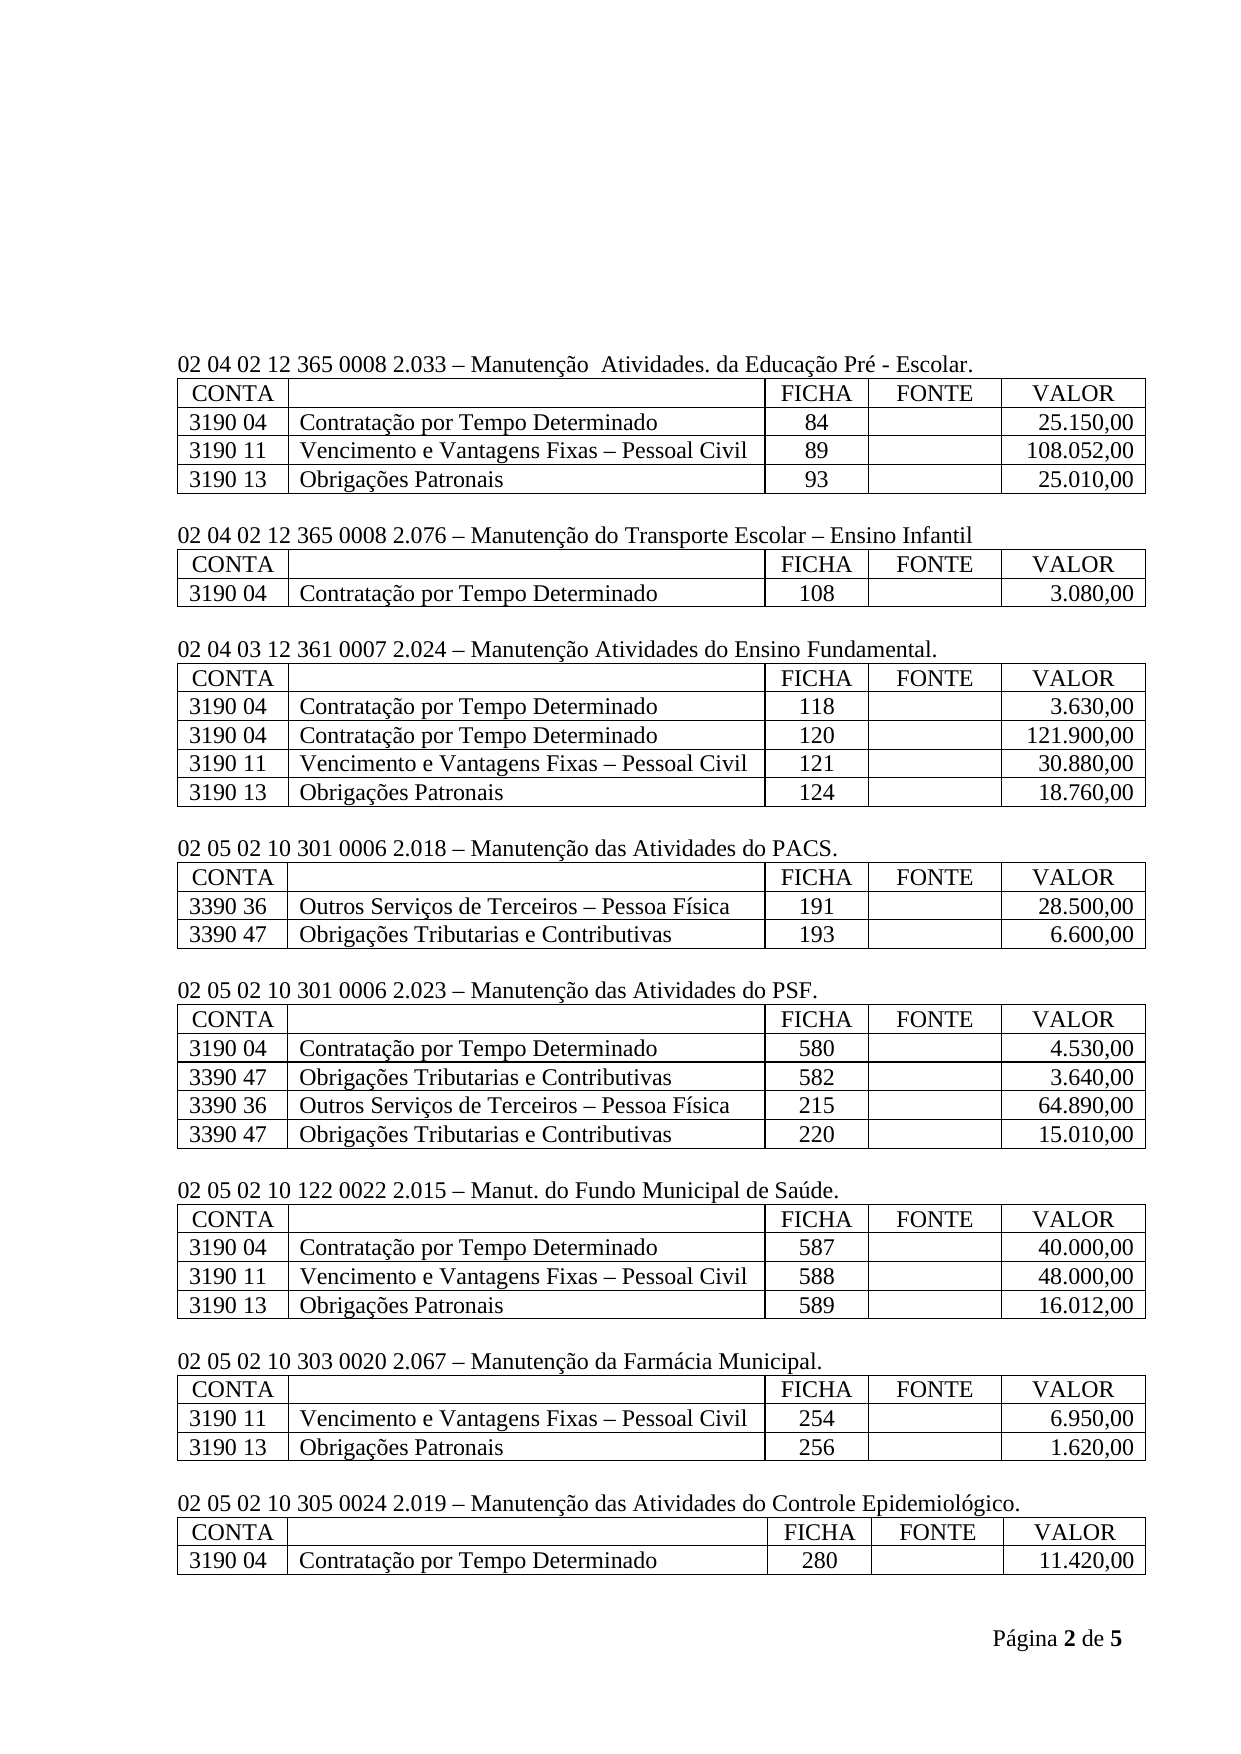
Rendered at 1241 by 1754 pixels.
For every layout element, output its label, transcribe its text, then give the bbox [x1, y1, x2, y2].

table_cell 120 [766, 721, 868, 748]
table_cell [869, 1091, 1001, 1119]
table_header CONTA [178, 863, 287, 891]
table_header [288, 863, 764, 891]
table_cell [869, 1262, 1001, 1289]
table_header FICHA [766, 550, 868, 578]
table_cell Contratação por Tempo Determinado [289, 579, 764, 606]
table_header VALOR [1002, 1205, 1145, 1232]
text 02 05 02 10 122 0022 2.015 – Manut. do Fundo Municipal de Saúde. [177, 1176, 1122, 1204]
table_cell 3.640,00 [1002, 1063, 1145, 1090]
table_cell 3390 36 [178, 892, 287, 919]
table_header [289, 550, 764, 578]
table_header FONTE [869, 664, 1001, 691]
table_cell [869, 1233, 1001, 1261]
table_cell 4.530,00 [1002, 1034, 1145, 1061]
table_cell 3.630,00 [1002, 692, 1145, 720]
table_cell 84 [766, 408, 868, 435]
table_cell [289, 436, 764, 464]
text 02 05 02 10 303 0020 2.067 – Manutenção da Farmácia Municipal. [177, 1347, 1122, 1374]
table_cell 108.052,00 [1002, 436, 1145, 464]
table_cell 3190 04 [178, 1034, 287, 1061]
table_cell Contratação por Tempo Determinado [288, 1546, 767, 1574]
table_cell 25.150,00 [1002, 408, 1145, 435]
table_cell Outros Serviços de Terceiros – Pessoa Física [288, 892, 764, 919]
table_cell [869, 1433, 1001, 1460]
table_header FICHA [766, 1376, 868, 1403]
table_cell Vencimento e Vantagens Fixas – Pessoal Civil [289, 750, 764, 777]
table_header VALOR [1002, 550, 1145, 578]
table_cell [869, 465, 1001, 493]
table_header FICHA [768, 1518, 871, 1545]
table_cell 3190 13 [178, 1433, 288, 1460]
table_header FICHA [766, 863, 868, 891]
table_cell 93 [766, 465, 868, 493]
table_cell [869, 692, 1001, 720]
table_cell Contratação por Tempo Determinado [289, 408, 764, 435]
table_cell 3190 11 [178, 436, 288, 464]
table_cell [869, 1291, 1001, 1318]
table_cell [869, 1120, 1001, 1147]
table_cell 6.600,00 [1002, 920, 1145, 948]
table_cell [869, 408, 1001, 435]
text 02 05 02 10 305 0024 2.019 – Manutenção das Atividades do Controle Epidemiológico. [177, 1489, 1122, 1517]
table_header FONTE [869, 863, 1001, 891]
table_header VALOR [1002, 664, 1145, 691]
table_cell 3190 04 [178, 408, 288, 435]
table_header CONTA [178, 1518, 287, 1545]
table_header FICHA [766, 664, 868, 691]
table_header VALOR [1002, 379, 1145, 407]
table_cell Contratação por Tempo Determinado [289, 692, 764, 720]
table_cell 3190 04 [178, 1233, 288, 1261]
table_cell 30.880,00 [1002, 750, 1145, 777]
table_cell 215 [766, 1091, 868, 1119]
table_header FONTE [869, 1005, 1001, 1033]
table_header VALOR [1004, 1518, 1145, 1545]
text 02 05 02 10 301 0006 2.018 – Manutenção das Atividades do PACS. [177, 834, 1122, 862]
table_cell Obrigações Patronais [289, 1291, 764, 1318]
table_cell 108 [766, 579, 868, 606]
table_cell 3190 04 [178, 692, 288, 720]
table_header [289, 1205, 764, 1232]
table_header FICHA [766, 379, 868, 407]
table_cell Obrigações Patronais [289, 1433, 764, 1460]
table_cell 256 [766, 1433, 868, 1460]
table_cell Contratação por Tempo Determinado [289, 1233, 764, 1261]
table_cell [869, 1063, 1001, 1090]
table_cell Obrigações Patronais [289, 778, 764, 806]
table_cell 3.080,00 [1002, 579, 1145, 606]
table_cell Obrigações Tributarias e Contributivas [288, 920, 764, 948]
table_cell 3190 11 [178, 750, 288, 777]
table_cell 124 [766, 778, 868, 806]
table_cell 3190 13 [178, 778, 288, 806]
table_cell 3190 11 [178, 1262, 288, 1289]
table_cell 191 [766, 892, 868, 919]
table_cell 28.500,00 [1002, 892, 1145, 919]
table_cell 16.012,00 [1002, 1291, 1145, 1318]
text 02 04 02 12 365 0008 2.076 – Manutenção do Transporte Escolar – Ensino Infantil [177, 521, 1122, 549]
table_header [288, 1518, 767, 1545]
table_header [288, 1005, 764, 1033]
table_cell 582 [766, 1063, 868, 1090]
text 02 05 02 10 301 0006 2.023 – Manutenção das Atividades do PSF. [177, 977, 1122, 1004]
table_cell 3190 04 [178, 1546, 287, 1574]
table_cell 40.000,00 [1002, 1233, 1145, 1261]
table_cell 3190 11 [178, 1404, 288, 1432]
table_cell Vencimento e Vantagens Fixas – Pessoal Civil [289, 1404, 764, 1432]
table_header [289, 664, 764, 691]
table_cell 3190 13 [178, 465, 288, 493]
table_header FONTE [869, 550, 1001, 578]
table_cell 3190 04 [178, 721, 288, 748]
table_cell Obrigações Tributarias e Contributivas [288, 1120, 764, 1147]
table_cell Vencimento e Vantagens Fixas – Pessoal Civil [289, 1262, 764, 1289]
table_cell 588 [766, 1262, 868, 1289]
table_cell 3390 47 [178, 1063, 287, 1090]
table_cell 89 [766, 436, 868, 464]
table_cell 254 [766, 1404, 868, 1432]
table_cell 3190 13 [178, 1291, 288, 1318]
text 02 04 02 12 365 0008 2.033 – Manutenção Atividades. da Educação Pré - Escolar. [177, 351, 1122, 378]
table_header VALOR [1002, 863, 1145, 891]
table_cell 18.760,00 [1002, 778, 1145, 806]
table_cell 3190 04 [178, 579, 288, 606]
table_header CONTA [178, 1205, 288, 1232]
table_cell [869, 1404, 1001, 1432]
text 02 04 03 12 361 0007 2.024 – Manutenção Atividades do Ensino Fundamental. [177, 635, 1122, 662]
table_cell 220 [766, 1120, 868, 1147]
table_header FONTE [869, 1376, 1001, 1403]
table_cell 11.420,00 [1004, 1546, 1145, 1574]
table_header CONTA [178, 550, 288, 578]
table_header CONTA [178, 664, 288, 691]
table_header FICHA [766, 1205, 868, 1232]
table_cell 118 [766, 692, 868, 720]
table_cell [872, 1546, 1003, 1574]
table_header FICHA [766, 1005, 868, 1033]
table_cell 121.900,00 [1002, 721, 1145, 748]
table_cell [869, 436, 1001, 464]
table_cell 3390 47 [178, 1120, 287, 1147]
table_cell 1.620,00 [1002, 1433, 1145, 1460]
table_cell Obrigações Tributarias e Contributivas [288, 1063, 764, 1090]
table_header [289, 1376, 764, 1403]
table_cell [869, 778, 1001, 806]
table_cell [869, 721, 1001, 748]
table_header FONTE [869, 1205, 1001, 1232]
table_cell 587 [766, 1233, 868, 1261]
table_cell Contratação por Tempo Determinado [289, 721, 764, 748]
table_cell 193 [766, 920, 868, 948]
table_cell [869, 750, 1001, 777]
table_cell 3390 47 [178, 920, 287, 948]
table_cell [869, 579, 1001, 606]
table_header CONTA [178, 379, 288, 407]
table_header CONTA [178, 1005, 287, 1033]
table_cell 280 [768, 1546, 871, 1574]
table_cell Contratação por Tempo Determinado [288, 1034, 764, 1061]
table_cell [869, 920, 1001, 948]
table_cell [869, 1034, 1001, 1061]
table_cell 580 [766, 1034, 868, 1061]
table_cell 589 [766, 1291, 868, 1318]
table_header CONTA [178, 1376, 288, 1403]
table_cell Outros Serviços de Terceiros – Pessoa Física [288, 1091, 764, 1119]
table_header [289, 379, 764, 407]
table_cell 48.000,00 [1002, 1262, 1145, 1289]
table_header VALOR [1002, 1005, 1145, 1033]
table_cell 64.890,00 [1002, 1091, 1145, 1119]
table_cell 6.950,00 [1002, 1404, 1145, 1432]
table_cell 15.010,00 [1002, 1120, 1145, 1147]
table_header VALOR [1002, 1376, 1145, 1403]
table_cell 25.010,00 [1002, 465, 1145, 493]
table_header FONTE [869, 379, 1001, 407]
table_cell 121 [766, 750, 868, 777]
table_cell 3390 36 [178, 1091, 287, 1119]
table_cell Obrigações Patronais [289, 465, 764, 493]
table_cell [869, 892, 1001, 919]
table_header FONTE [872, 1518, 1003, 1545]
